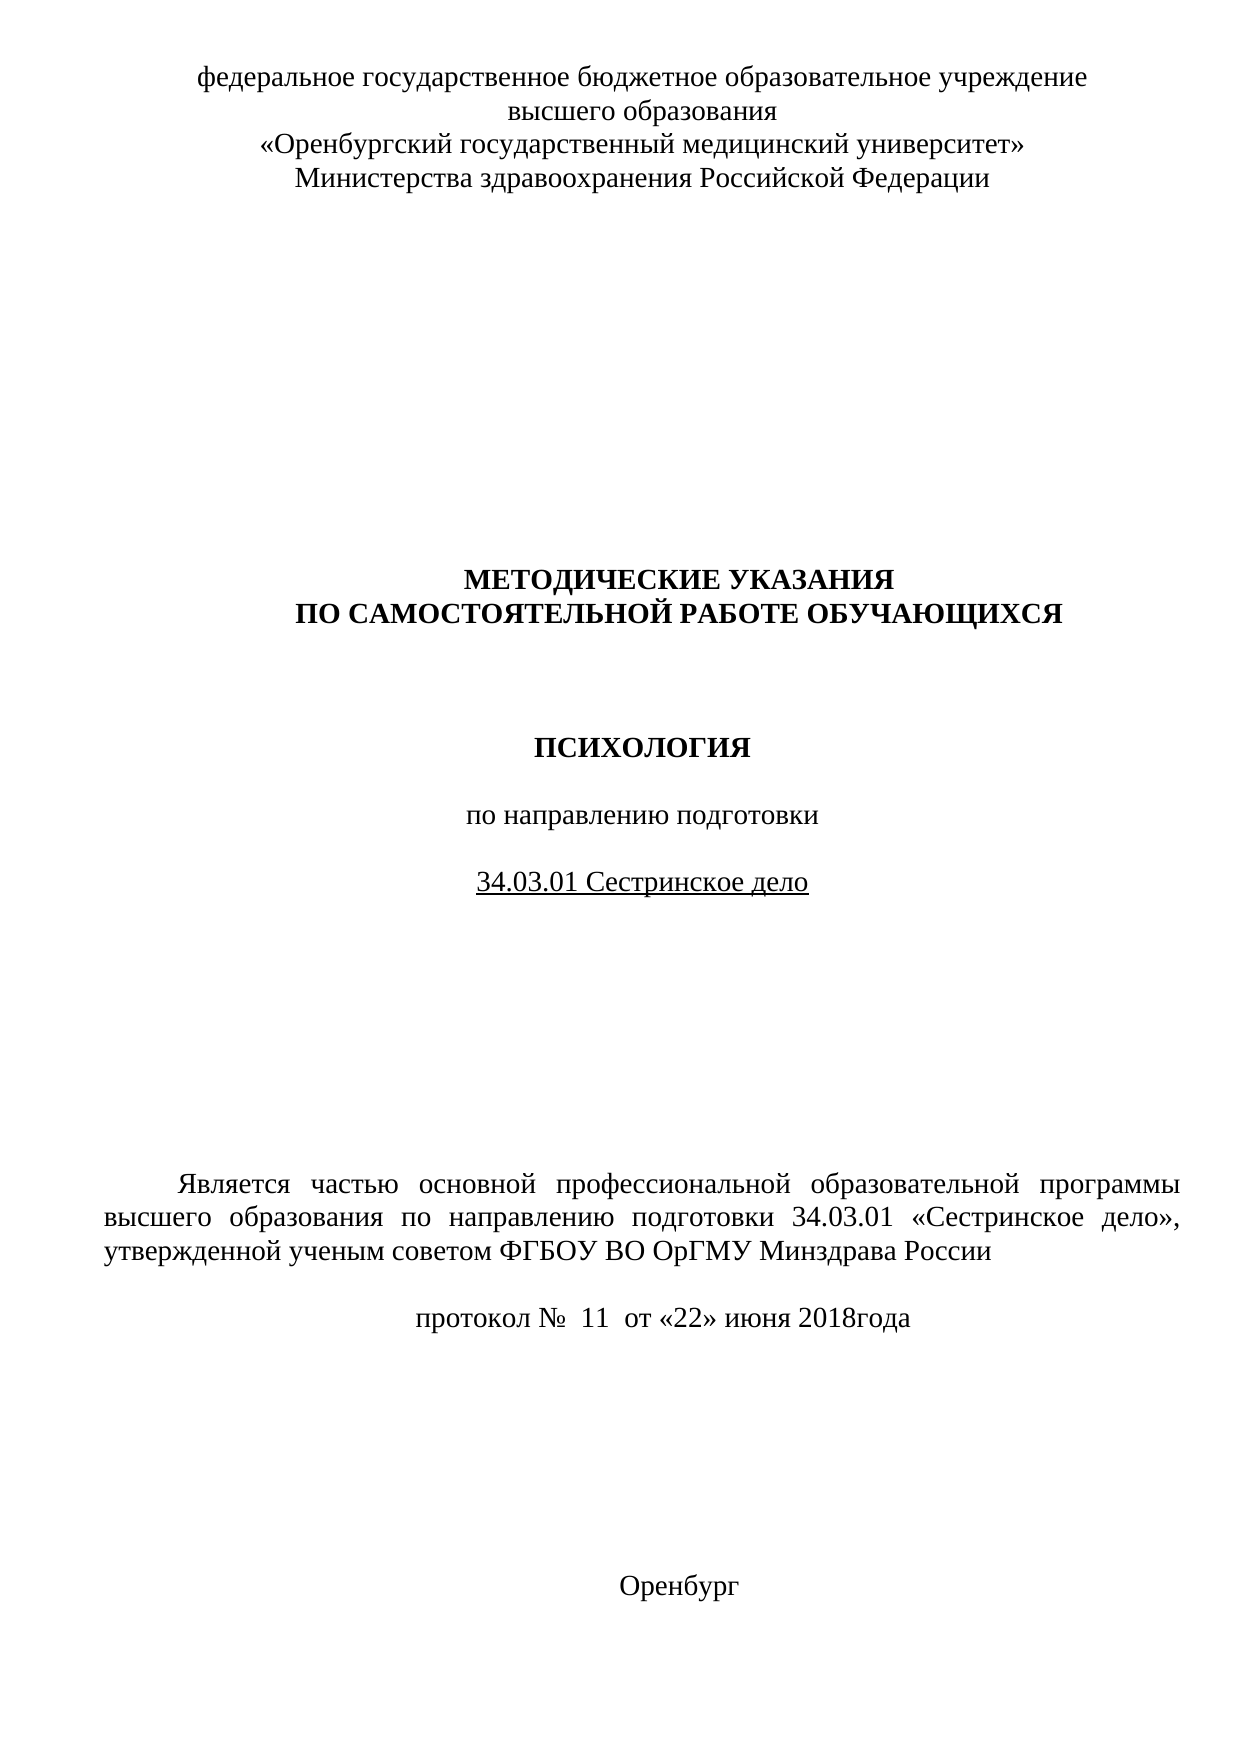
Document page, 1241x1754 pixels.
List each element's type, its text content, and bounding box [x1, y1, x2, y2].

text 34.03.01 Сестринское дело [103, 864, 1181, 898]
text федеральное государственное бюджетное образовательное учреждение [103, 59, 1181, 93]
text протокол № 11 от «22» июня 2018года [103, 1300, 1181, 1334]
text ПО САМОСТОЯТЕЛЬНОЙ РАБОТЕ ОБУЧАЮЩИХСЯ [103, 596, 1181, 629]
text Министерства здравоохранения Российской Федерации [103, 160, 1181, 193]
text Оренбург [103, 1568, 1181, 1602]
text по направлению подготовки [103, 797, 1181, 831]
text высшего образования [103, 93, 1181, 126]
text МЕТОДИЧЕСКИЕ УКАЗАНИЯ [103, 562, 1181, 596]
text ПСИХОЛОГИЯ [103, 730, 1181, 763]
text Является частью основной профессиональной образовательной программы высшего образования по направлению подготовки 34.03.01 «Сестринское дело», утвержденной ученым советом ФГБОУ ВО ОрГМУ Минздрава России [103, 1166, 1181, 1267]
text «Оренбургский государственный медицинский университет» [103, 126, 1181, 160]
